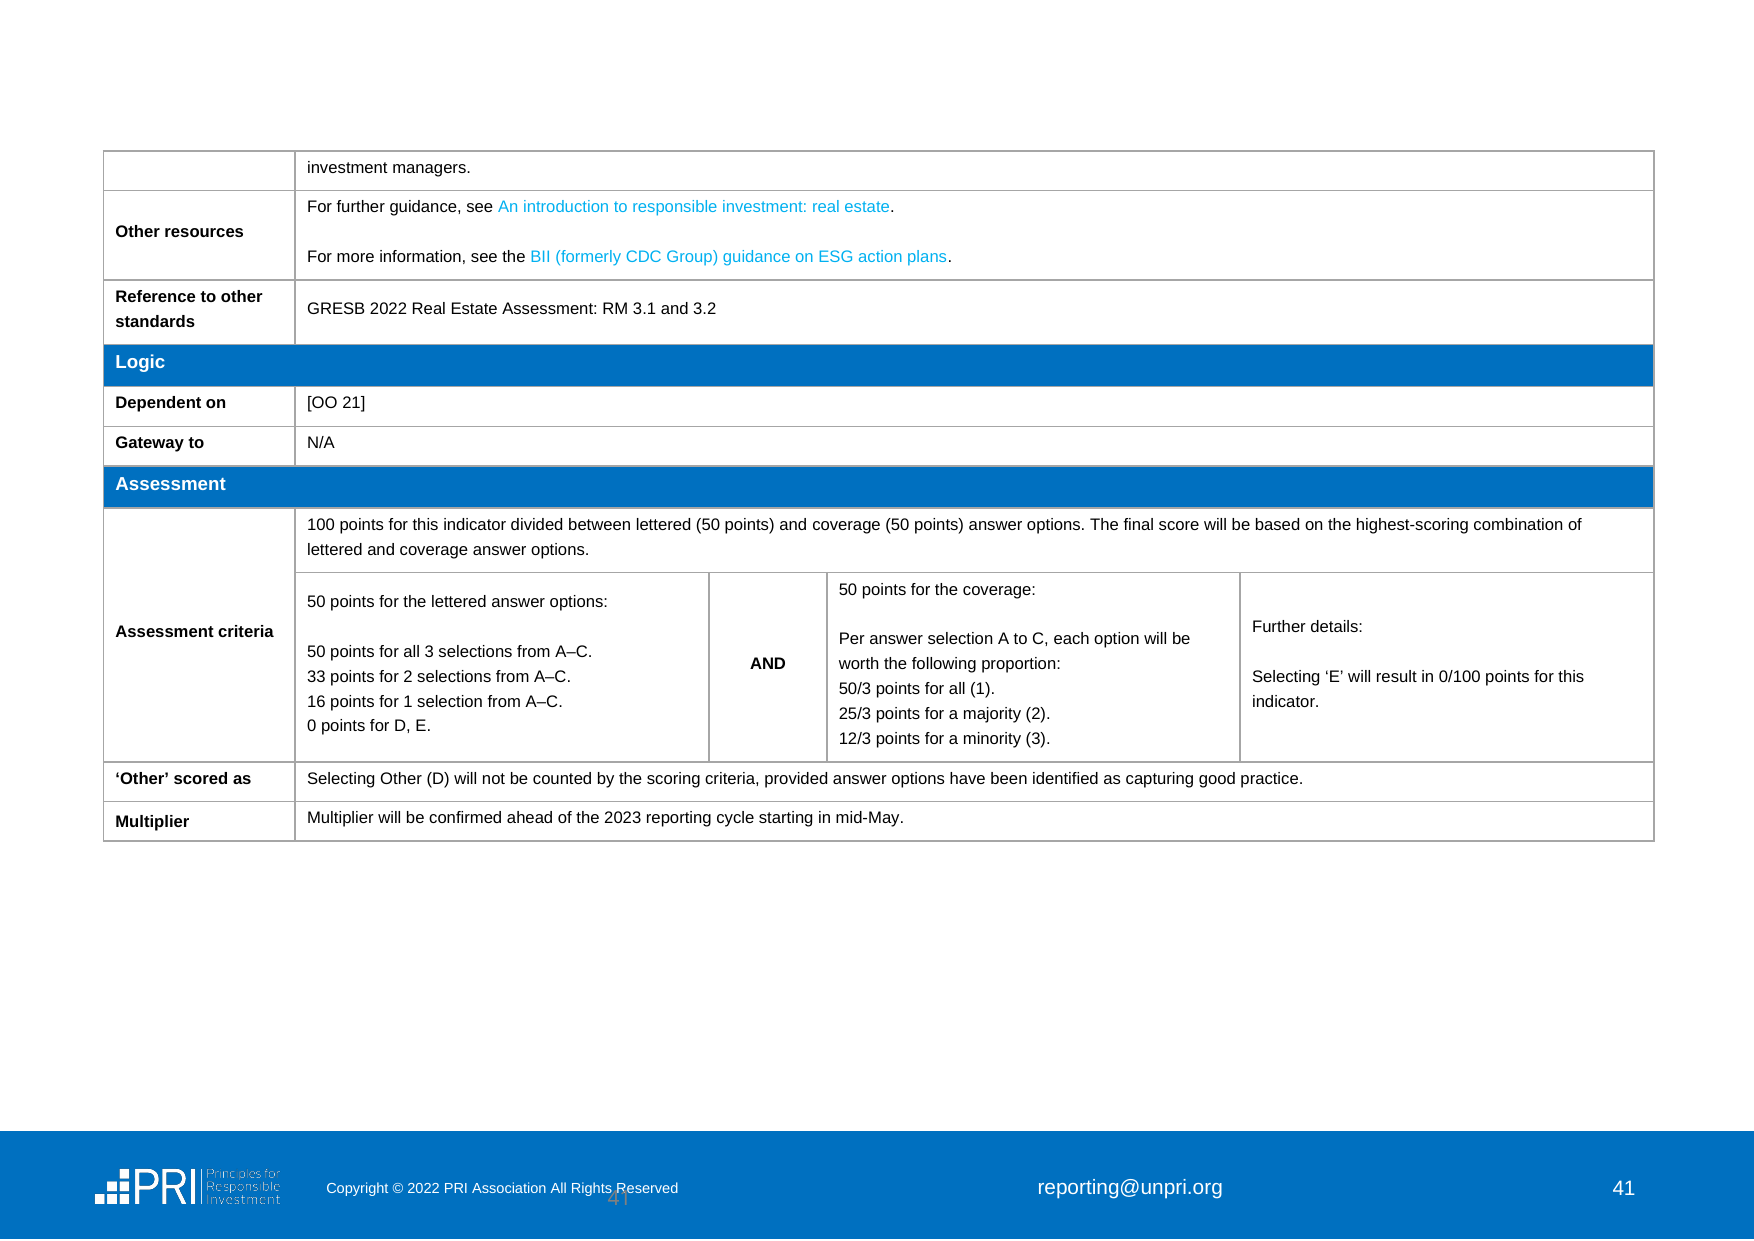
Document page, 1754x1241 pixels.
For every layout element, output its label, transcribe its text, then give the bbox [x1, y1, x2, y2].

table_cell AND [710, 573, 826, 761]
table_cell Dependent on [104, 387, 294, 426]
table_cell Gateway to [104, 427, 294, 465]
picture [92, 1166, 282, 1207]
picture [610, 250, 614, 262]
table_cell N/A [296, 427, 1653, 465]
table_cell Other resources [104, 191, 294, 279]
table_cell Assessment [104, 467, 1653, 507]
table_cell For further guidance, see An introduction to responsible investment: real estate. For more information, see the BII (formerly CDC Group) guidance on ESG action plans. [296, 191, 1653, 279]
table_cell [296, 152, 1653, 190]
table_cell Reference to other standards [104, 281, 294, 344]
table_cell GRESB 2022 Real Estate Assessment: RM 3.1 and 3.2 [296, 281, 1653, 344]
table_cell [104, 152, 294, 190]
table_cell 50 points for the lettered answer options: 50 points for all 3 selections from A–C. 33 points for 2 selections from A–C. 16 points for 1 selection from A–C. 0 points for D, E. [296, 573, 708, 761]
table_cell [OO 21] [296, 387, 1653, 426]
table_cell Multiplier [104, 802, 294, 840]
table_cell 50 points for the coverage: Per answer selection A to C, each option will be worth the following proportion: 50/3 points for all (1). 25/3 points for a majority (2). 12/3 points for a minority (3). [828, 573, 1239, 761]
table_cell Selecting Other (D) will not be counted by the scoring criteria, provided answer options have been identified as capturing good practice. [296, 763, 1653, 801]
table_cell Logic [104, 345, 1653, 386]
table_cell ‘Other’ scored as [104, 763, 294, 801]
table_cell Further details: Selecting ‘E’ will result in 0/100 points for this indicator. [1241, 573, 1653, 761]
table_cell Assessment criteria [104, 509, 294, 761]
table_cell 100 points for this indicator divided between lettered (50 points) and coverage (50 points) answer options. The final score will be based on the highest-scoring combination of lettered and coverage answer options. [296, 509, 1653, 572]
table_cell Multiplier will be confirmed ahead of the 2023 reporting cycle starting in mid-May. [296, 802, 1653, 840]
